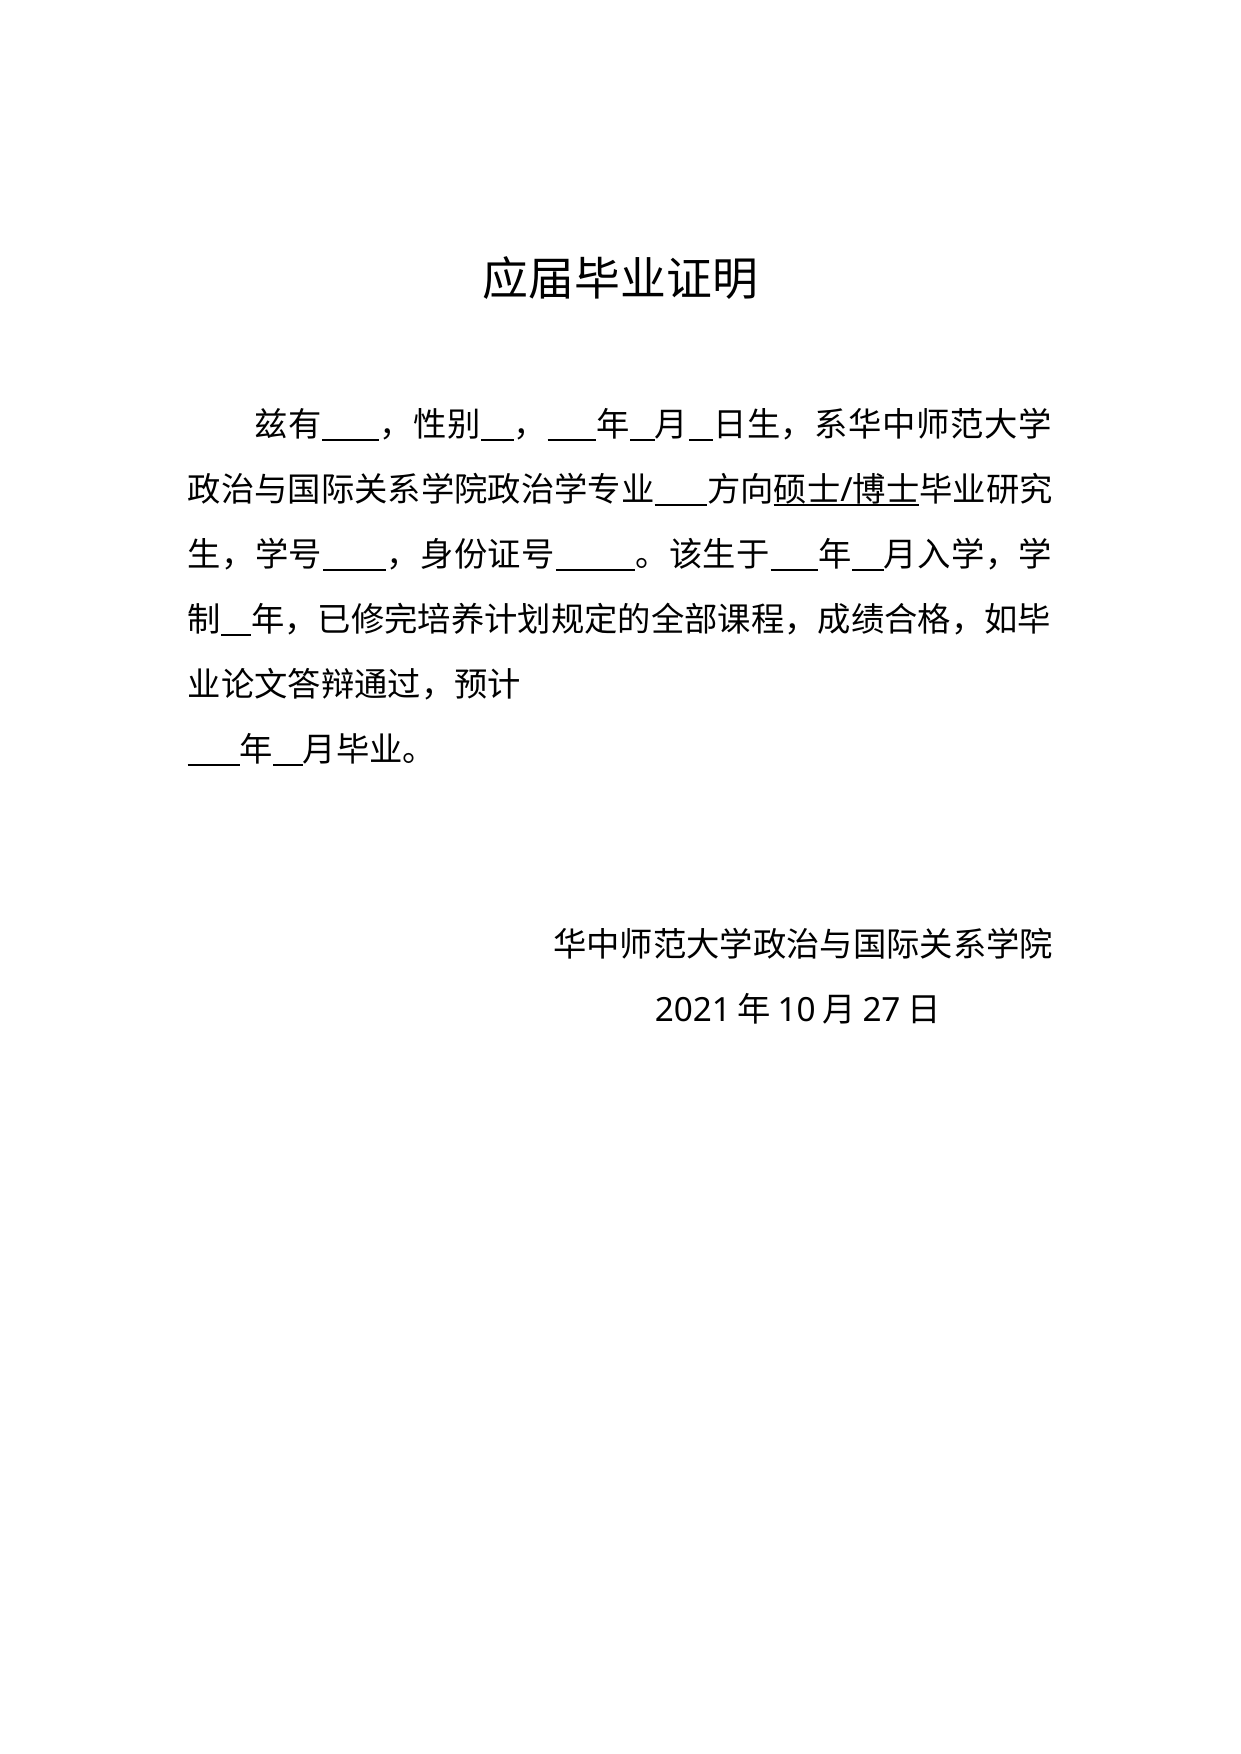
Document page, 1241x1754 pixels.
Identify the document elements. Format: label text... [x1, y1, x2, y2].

text 2021年10月27日 [187, 974, 940, 1039]
text 兹有 ，性别 ， 年 月 日生，系华中师范大学政治与国际关系学院政治学专业 方向硕士/博士毕业研究生，学号 ，身份证号 。该生于 年 月入学，学制 年，已修完培养计划规定的全部课程，成绩合格，如毕业论文答辩通过，预计 [187, 389, 1053, 714]
text 应届毕业证明 [187, 227, 1053, 324]
text 年 月毕业。 [187, 714, 1053, 779]
text 华中师范大学政治与国际关系学院 [187, 909, 1053, 974]
